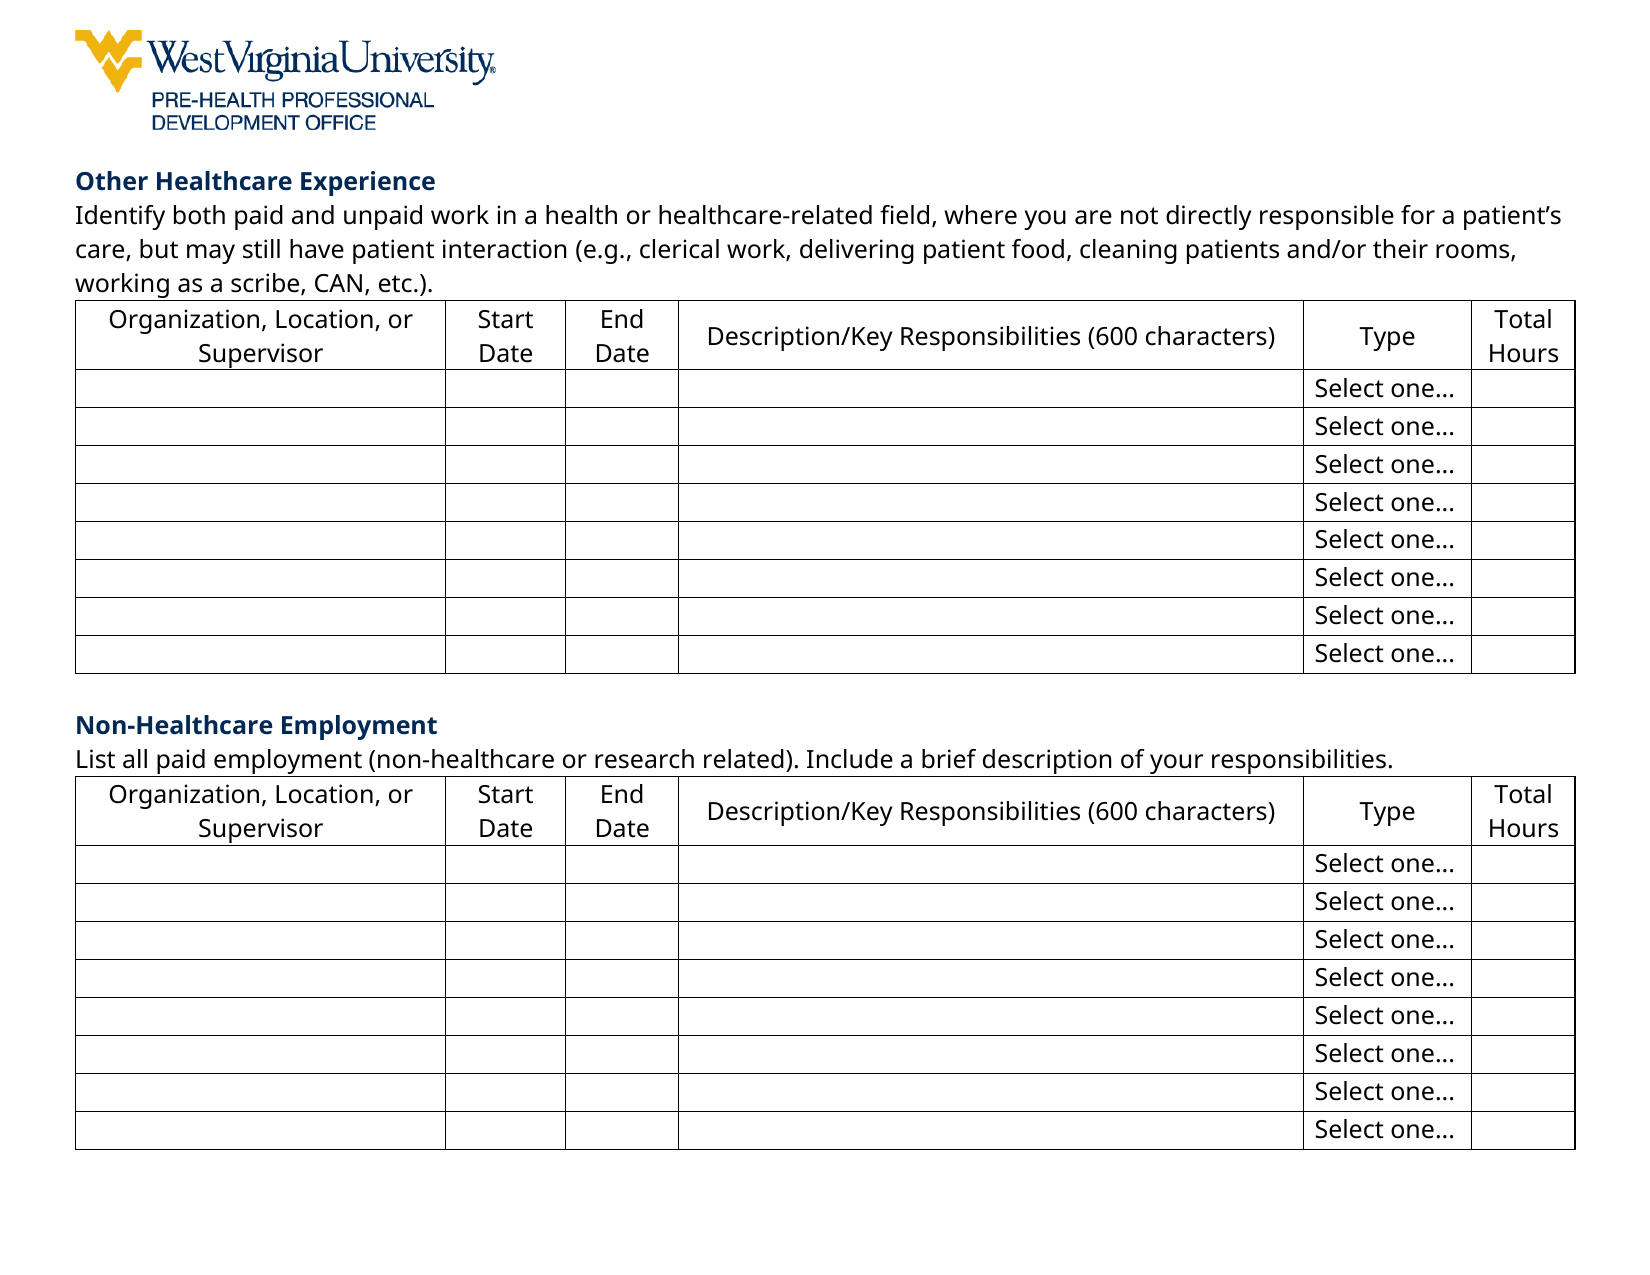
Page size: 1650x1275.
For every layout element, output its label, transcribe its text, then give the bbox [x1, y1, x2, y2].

table_cell [1472, 446, 1574, 483]
table_cell [679, 922, 1303, 959]
table_cell [446, 960, 565, 997]
table_cell [679, 408, 1303, 445]
table_cell [566, 636, 678, 673]
table_cell [76, 846, 445, 883]
table_cell [1304, 370, 1471, 407]
table_cell [679, 846, 1303, 883]
text Non-Healthcare Employment [75, 708, 1575, 742]
table_cell [566, 1036, 678, 1073]
table_cell [1304, 408, 1471, 445]
table_cell [1304, 884, 1471, 921]
table_cell [566, 998, 678, 1035]
text Other Healthcare Experience [75, 164, 1575, 198]
table_cell [446, 446, 565, 483]
table_cell [76, 922, 445, 959]
table_cell [446, 846, 565, 883]
table_cell [76, 370, 445, 407]
table_cell [446, 560, 565, 597]
table_cell [566, 560, 678, 597]
table_cell [566, 1074, 678, 1111]
table_cell [76, 1074, 445, 1111]
table_header Total Hours [1472, 777, 1574, 845]
table_cell [446, 998, 565, 1035]
table_cell [679, 1074, 1303, 1111]
table_cell [566, 960, 678, 997]
table_cell [679, 1036, 1303, 1073]
table_cell [1304, 998, 1471, 1035]
table_cell [446, 408, 565, 445]
table_cell [679, 884, 1303, 921]
table_cell [566, 598, 678, 635]
table_cell [1472, 922, 1574, 959]
table_cell [1304, 1112, 1471, 1148]
table_header Description/Key Responsibilities (600 characters) [679, 301, 1303, 369]
table_header Organization, Location, or Supervisor [76, 301, 445, 369]
text Identify both paid and unpaid work in a health or healthcare-related field, where you are not directly responsible for a patient’s care, but may still have patient interaction (e.g., clerical work, delivering patient food, cleaning patients and/or their rooms, working as a scribe, CAN, etc.). [434, 198, 1575, 300]
table_cell [679, 560, 1303, 597]
table_cell [446, 598, 565, 635]
table_cell [679, 484, 1303, 521]
table_cell [76, 1036, 445, 1073]
table_cell [1472, 884, 1574, 921]
table_cell [446, 636, 565, 673]
table_cell [679, 998, 1303, 1035]
table_cell [566, 884, 678, 921]
table_cell [1304, 484, 1471, 521]
table_cell [76, 446, 445, 483]
table_cell [1304, 560, 1471, 597]
table_cell [566, 1112, 678, 1148]
table_cell [76, 1112, 445, 1148]
table_cell [1304, 446, 1471, 483]
table_cell [566, 370, 678, 407]
table_cell [446, 922, 565, 959]
table_cell [1472, 408, 1574, 445]
table_cell [446, 522, 565, 559]
table_cell [1472, 560, 1574, 597]
table_cell [1472, 636, 1574, 673]
table_header Total Hours [1472, 301, 1574, 369]
table_cell [566, 446, 678, 483]
table_cell [446, 484, 565, 521]
table_header Start Date [446, 777, 565, 845]
table_cell [1472, 960, 1574, 997]
table_cell [679, 1112, 1303, 1148]
table_cell [1304, 960, 1471, 997]
table_cell [446, 1112, 565, 1148]
table_header Type [1304, 301, 1471, 369]
table_cell [1472, 598, 1574, 635]
table_cell [76, 960, 445, 997]
table_cell [566, 408, 678, 445]
table_cell [1472, 998, 1574, 1035]
table_cell [76, 484, 445, 521]
table_cell [566, 522, 678, 559]
text List all paid employment (non-healthcare or research related). Include a brief description of your responsibilities. [75, 742, 1575, 776]
picture [75, 30, 496, 130]
table_header Organization, Location, or Supervisor [76, 777, 445, 845]
table_cell [566, 846, 678, 883]
table_cell [1472, 1036, 1574, 1073]
table_cell [1304, 598, 1471, 635]
table_cell [1472, 370, 1574, 407]
table_header Type [1304, 777, 1471, 845]
table_cell [1304, 1036, 1471, 1073]
table_cell [1472, 522, 1574, 559]
table_cell [76, 998, 445, 1035]
table_header Description/Key Responsibilities (600 characters) [679, 777, 1303, 845]
table_cell [679, 522, 1303, 559]
table_cell [76, 560, 445, 597]
table_cell [566, 484, 678, 521]
table_cell [1304, 1074, 1471, 1111]
table_cell [76, 522, 445, 559]
table_header End Date [566, 301, 678, 369]
table_cell [446, 1036, 565, 1073]
table_cell [679, 598, 1303, 635]
table_cell [1304, 846, 1471, 883]
table_cell [76, 636, 445, 673]
table_cell [679, 446, 1303, 483]
table_header Start Date [446, 301, 565, 369]
table_cell [1472, 484, 1574, 521]
table_cell [566, 922, 678, 959]
table_cell [1472, 1112, 1574, 1148]
table_cell [76, 408, 445, 445]
table_cell [76, 598, 445, 635]
table_header End Date [566, 777, 678, 845]
table_cell [679, 636, 1303, 673]
table_cell [446, 884, 565, 921]
table_cell [1304, 522, 1471, 559]
table_cell [679, 960, 1303, 997]
table_cell [1472, 1074, 1574, 1111]
table_cell [76, 884, 445, 921]
table_cell [1472, 846, 1574, 883]
table_cell [446, 1074, 565, 1111]
table_cell [679, 370, 1303, 407]
table_cell [1304, 636, 1471, 673]
table_cell [1304, 922, 1471, 959]
table_cell [446, 370, 565, 407]
